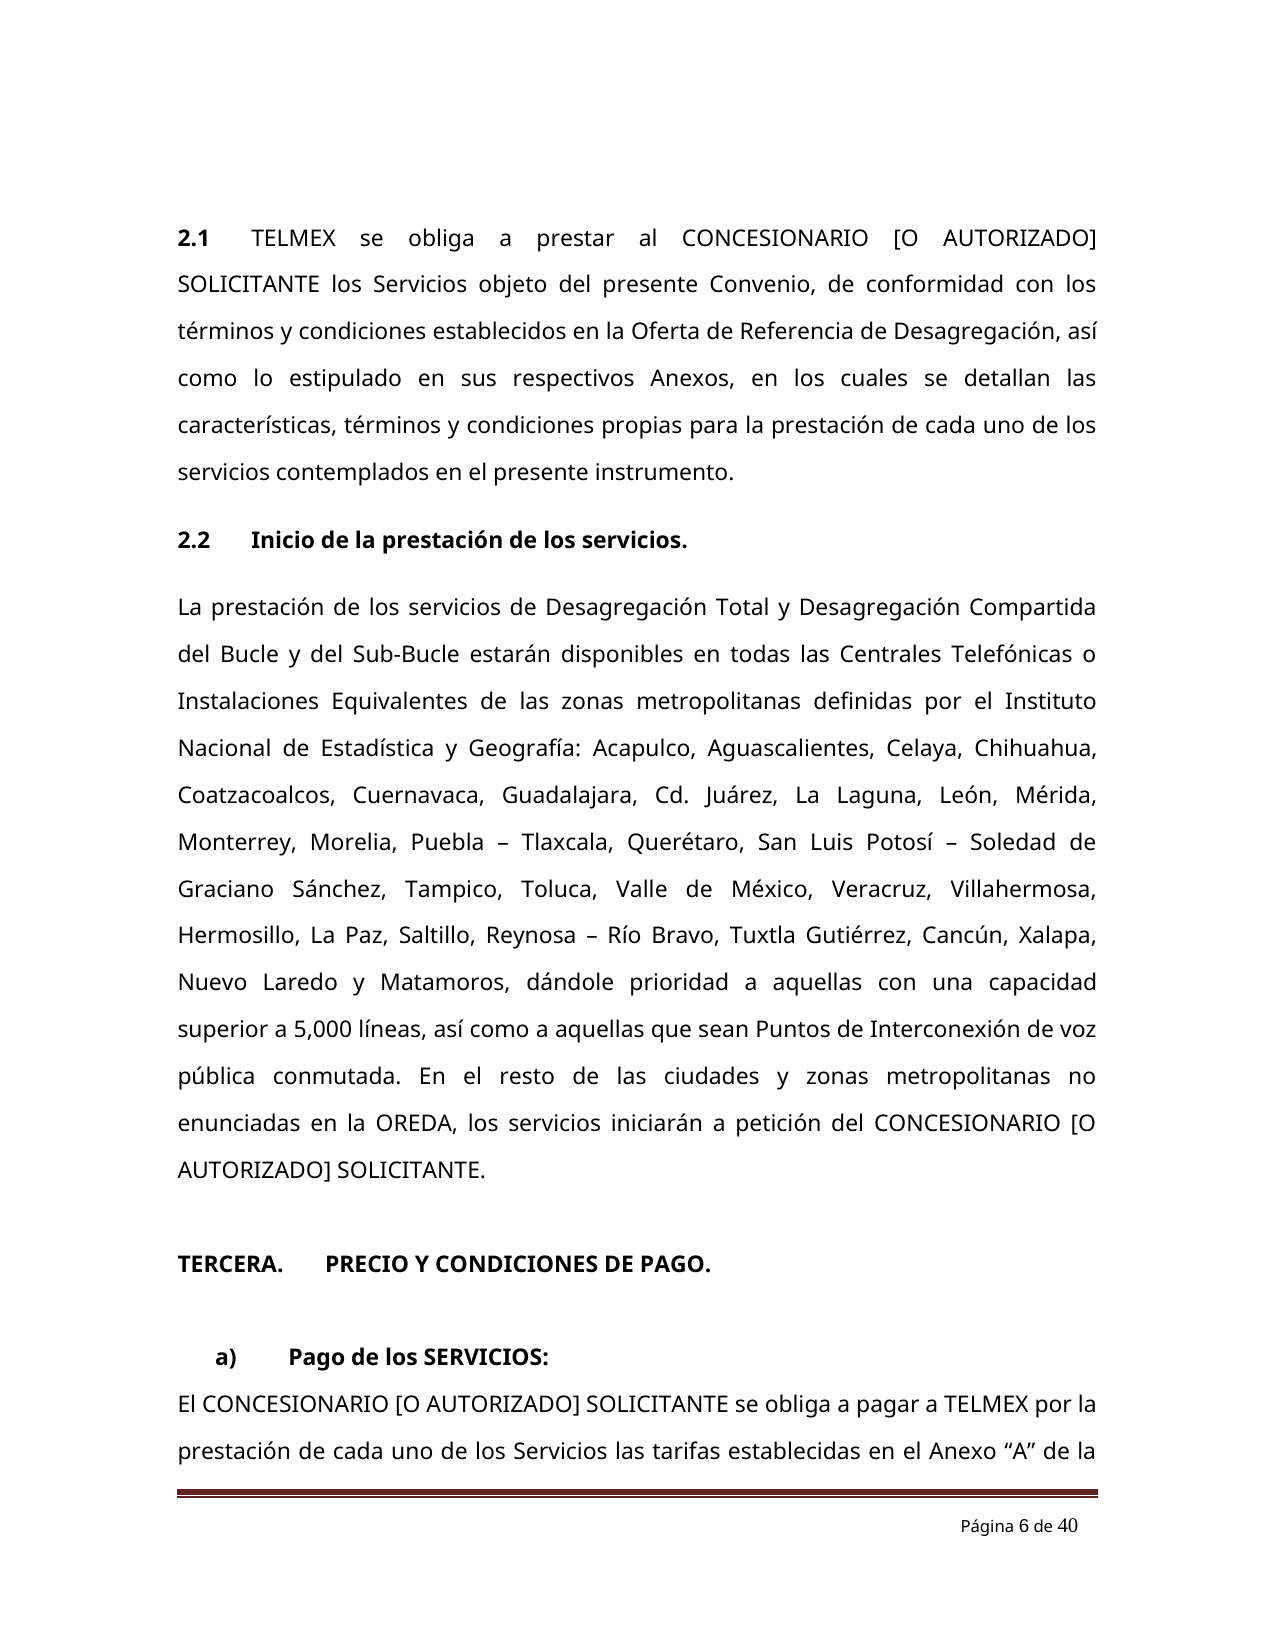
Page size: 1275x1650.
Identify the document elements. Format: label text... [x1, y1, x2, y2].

text 2.2 Inicio de la prestación de los servicios. [177, 524, 1098, 555]
text La prestación de los servicios de Desagregación Total y Desagregación Compartida del Bucle y del Sub-Bucle estarán disponibles en todas las Centrales Telefónicas o Instalaciones Equivalentes de las zonas metropolitanas definidas por el Instituto Nacional de Estadística y Geografía: Acapulco, Aguascalientes, Celaya, Chihuahua, Coatzacoalcos, Cuernavaca, Guadalajara, Cd. Juárez, La Laguna, León, Mérida, Monterrey, Morelia, Puebla – Tlaxcala, Querétaro, San Luis Potosí – Soledad de Graciano Sánchez, Tampico, Toluca, Valle de México, Veracruz, Villahermosa, Hermosillo, La Paz, Saltillo, Reynosa – Río Bravo, Tuxtla Gutiérrez, Cancún, Xalapa, Nuevo Laredo y Matamoros, dándole prioridad a aquellas con una capacidad superior a 5,000 líneas, así como a aquellas que sean Puntos de Interconexión de voz pública conmutada. En el resto de las ciudades y zonas metropolitanas no enunciadas en la OREDA, los servicios iniciarán a petición del CONCESIONARIO [O AUTORIZADO] SOLICITANTE. [177, 591, 1098, 1185]
text 2.1 TELMEX se obliga a prestar al CONCESIONARIO [O AUTORIZADO] SOLICITANTE los Servicios objeto del presente Convenio, de conformidad con los términos y condiciones establecidos en la Oferta de Referencia de Desagregación, así como lo estipulado en sus respectivos Anexos, en los cuales se detallan las características, términos y condiciones propias para la prestación de cada uno de los servicios contemplados en el presente instrumento. [177, 222, 1098, 487]
text TERCERA. PRECIO Y CONDICIONES DE PAGO. [177, 1248, 1098, 1279]
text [177, 1388, 1098, 1466]
text a) Pago de los SERVICIOS: [215, 1341, 1098, 1373]
